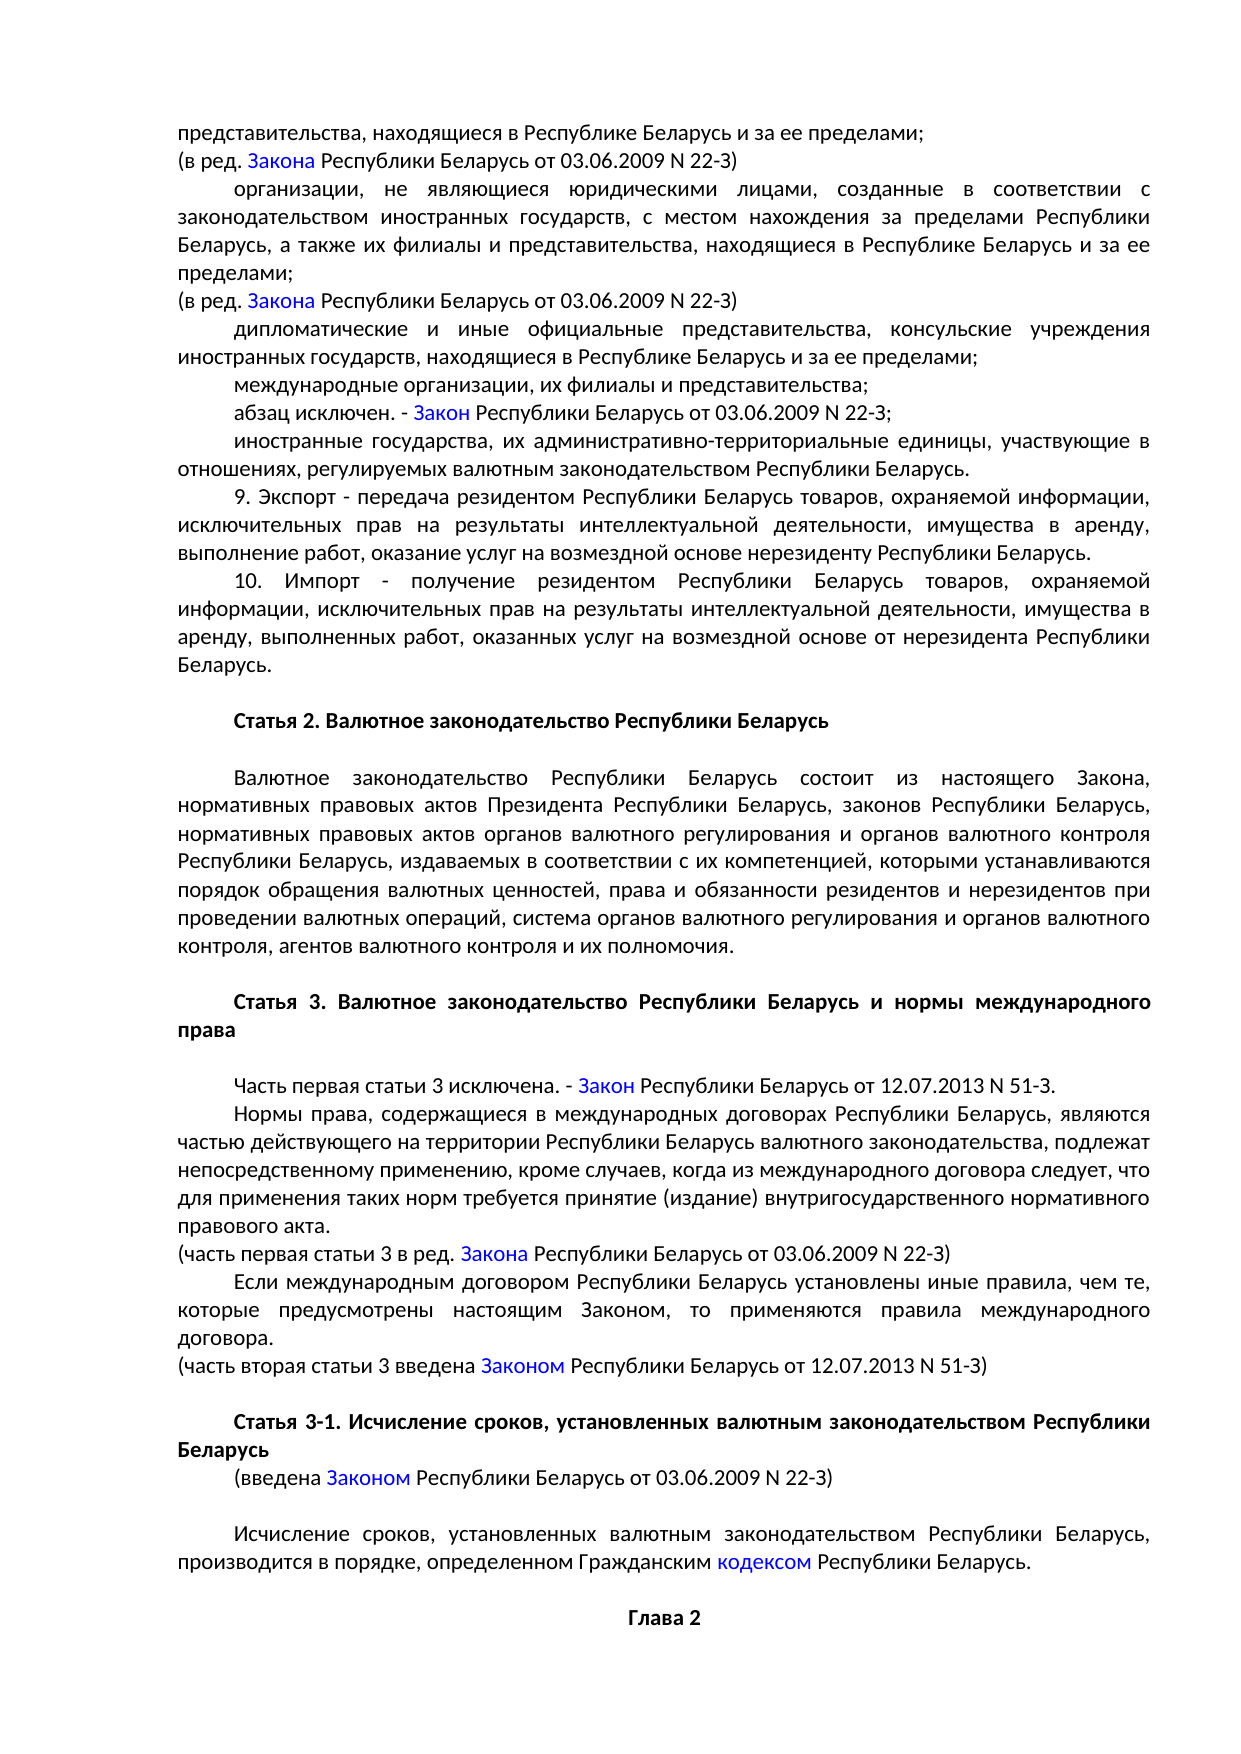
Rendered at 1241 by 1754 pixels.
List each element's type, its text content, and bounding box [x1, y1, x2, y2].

text дипломатические и иные официальные представительства, консульские учреждения иностранных государств, находящиеся в Республике Беларусь и за ее пределами; [177, 314, 1152, 370]
text Статья 2. Валютное законодательство Республики Беларусь [177, 707, 1152, 734]
text 9. Экспорт - передача резидентом Республики Беларусь товаров, охраняемой информации, исключительных прав на результаты интеллектуальной деятельности, имущества в аренду, выполнение работ, оказание услуг на возмездной основе нерезиденту Республики Беларусь. [177, 482, 1152, 566]
text Исчисление сроков, установленных валютным законодательством Республики Беларусь, производится в порядке, определенном Гражданским кодексом Республики Беларусь. [177, 1519, 1152, 1575]
text Статья 3. Валютное законодательство Республики Беларусь и нормы международного права [177, 987, 1152, 1043]
text Валютное законодательство Республики Беларусь состоит из настоящего Закона, нормативных правовых актов Президента Республики Беларусь, законов Республики Беларусь, нормативных правовых актов органов валютного регулирования и органов валютного контроля Республики Беларусь, издаваемых в соответствии с их компетенцией, которыми устанавливаются порядок обращения валютных ценностей, права и обязанности резидентов и нерезидентов при проведении валютных операций, система органов валютного регулирования и органов валютного контроля, агентов валютного контроля и их полномочия. [177, 763, 1152, 959]
text организации, не являющиеся юридическими лицами, созданные в соответствии с законодательством иностранных государств, с местом нахождения за пределами Республики Беларусь, а также их филиалы и представительства, находящиеся в Республике Беларусь и за ее пределами; [177, 174, 1152, 286]
text 10. Импорт - получение резидентом Республики Беларусь товаров, охраняемой информации, исключительных прав на результаты интеллектуальной деятельности, имущества в аренду, выполненных работ, оказанных услуг на возмездной основе от нерезидента Республики Беларусь. [177, 566, 1152, 678]
text абзац исключен. - Закон Республики Беларусь от 03.06.2009 N 22-З; [177, 398, 1152, 426]
text международные организации, их филиалы и представительства; [177, 370, 1152, 398]
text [177, 118, 1152, 146]
text (в ред. Закона Республики Беларусь от 03.06.2009 N 22-З) [177, 146, 1152, 174]
text иностранные государства, их административно-территориальные единицы, участвующие в отношениях, регулируемых валютным законодательством Республики Беларусь. [177, 426, 1152, 482]
text Если международным договором Республики Беларусь установлены иные правила, чем те, которые предусмотрены настоящим Законом, то применяются правила международного договора. [177, 1267, 1152, 1351]
text (часть вторая статьи 3 введена Законом Республики Беларусь от 12.07.2013 N 51-З) [177, 1351, 1152, 1379]
text (введена Законом Республики Беларусь от 03.06.2009 N 22-З) [177, 1463, 1152, 1491]
text Нормы права, содержащиеся в международных договорах Республики Беларусь, являются частью действующего на территории Республики Беларусь валютного законодательства, подлежат непосредственному применению, кроме случаев, когда из международного договора следует, что для применения таких норм требуется принятие (издание) внутригосударственного нормативного правового акта. [177, 1099, 1152, 1239]
title Глава 2 [177, 1603, 1152, 1631]
text Статья 3-1. Исчисление сроков, установленных валютным законодательством Республики Беларусь [177, 1407, 1152, 1463]
text Часть первая статьи 3 исключена. - Закон Республики Беларусь от 12.07.2013 N 51-З. [177, 1071, 1152, 1099]
text (в ред. Закона Республики Беларусь от 03.06.2009 N 22-З) [177, 286, 1152, 314]
text (часть первая статьи 3 в ред. Закона Республики Беларусь от 03.06.2009 N 22-З) [177, 1239, 1152, 1267]
